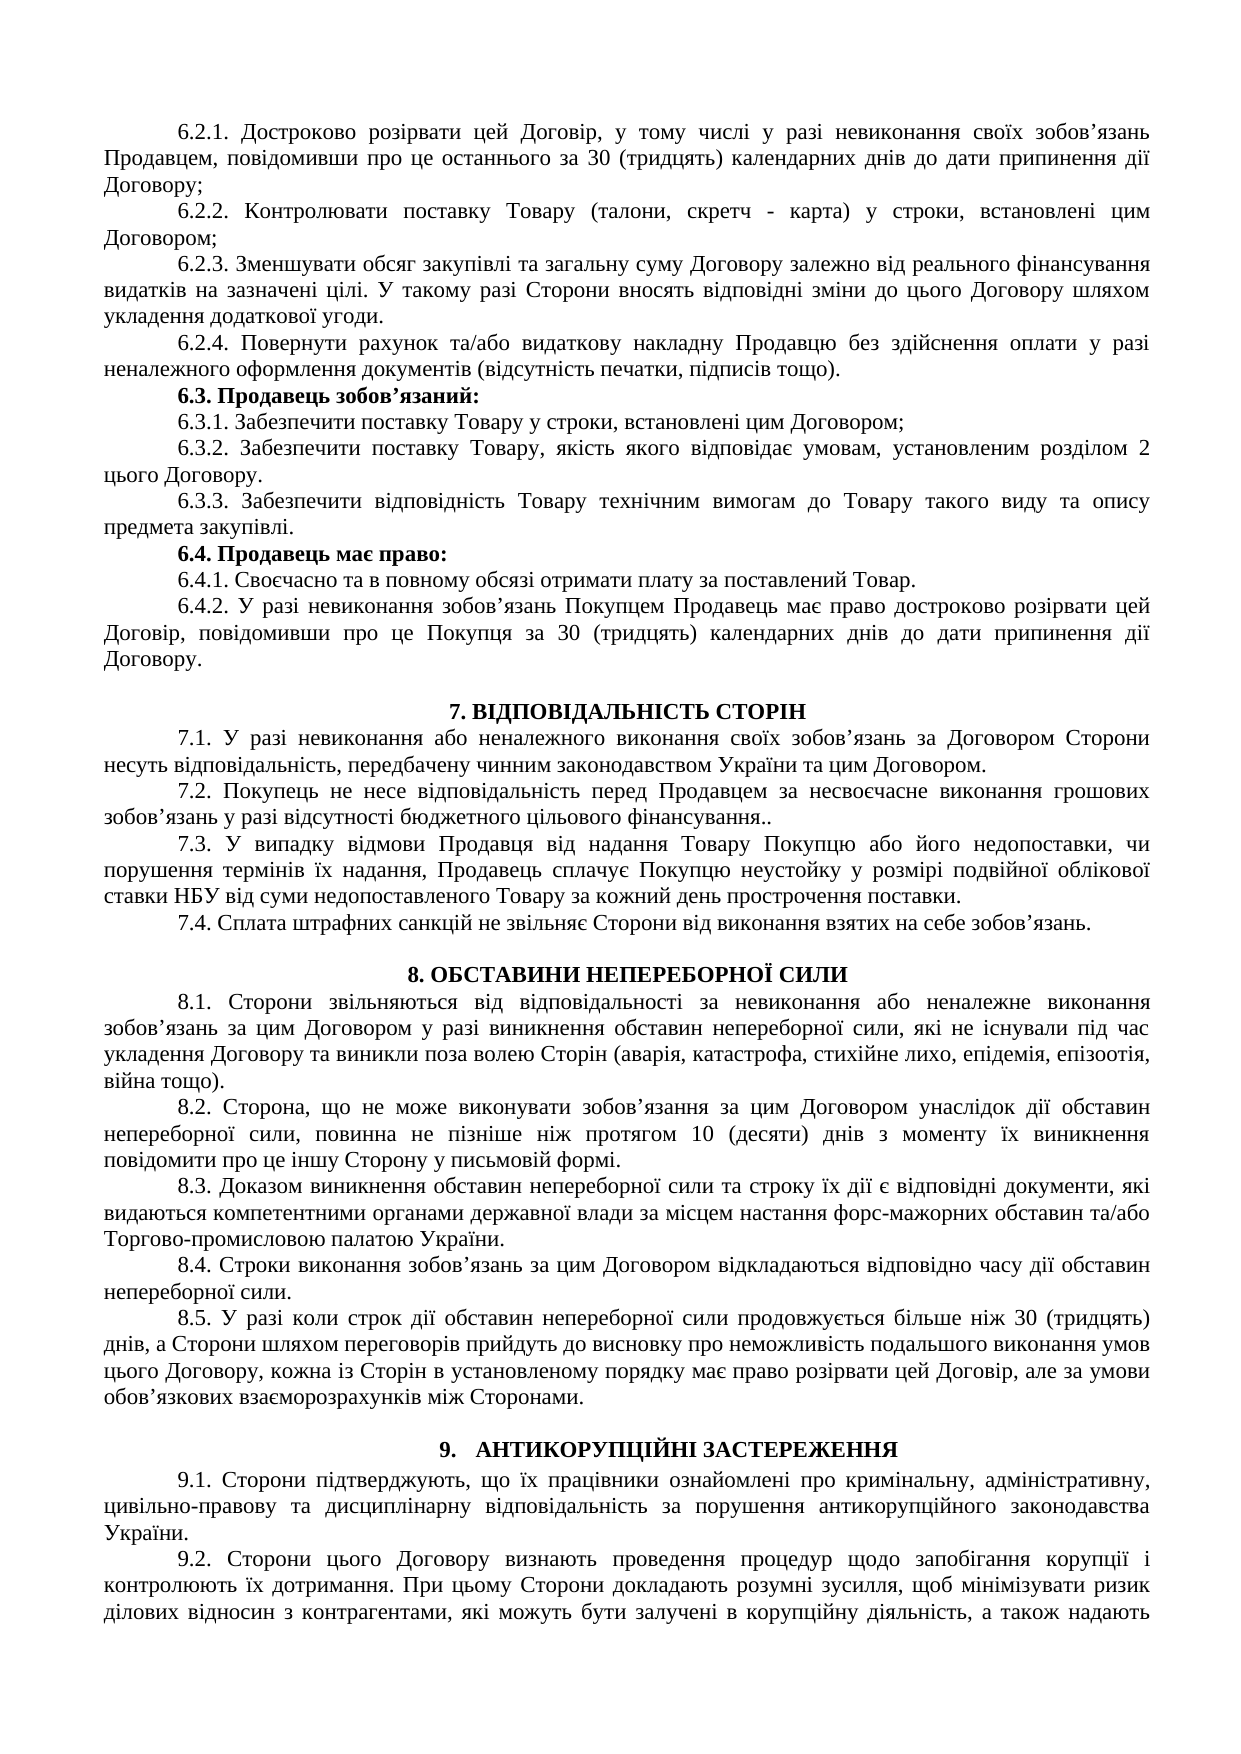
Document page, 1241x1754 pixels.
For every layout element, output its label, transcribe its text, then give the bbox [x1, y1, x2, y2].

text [103, 1545, 1152, 1624]
text 8.1. Сторони звільняються від відповідальності за невиконання або неналежне виконання зобов’язань за цим Договором у разі виникнення обставин непереборної сили, які не існували під час укладення Договору та виникли поза волею Сторін (аварія, катастрофа, стихійне лихо, епідемія, епізоотія, війна тощо). [103, 988, 1152, 1093]
text 6.3.2. Забезпечити поставку Товару, якість якого відповідає умовам, установленим розділом 2 цього Договору. [103, 434, 1152, 487]
text 6.3.3. Забезпечити відповідність Товару технічним вимогам до Товару такого виду та опису предмета закупівлі. [103, 487, 1152, 540]
text 6.4. Продавець має право: [103, 540, 1152, 566]
text 6.3.1. Забезпечити поставку Товару у строки, встановлені цим Договором; [103, 408, 1152, 434]
text 8. ОБСТАВИНИ НЕПЕРЕБОРНОЇ СИЛИ [103, 961, 1152, 988]
text 6.3. Продавець зобов’язаний: [103, 382, 1152, 408]
text 6.2.3. Зменшувати обсяг закупівлі та загальну суму Договору залежно від реального фінансування видатків на зазначені цілі. У такому разі Сторони вносять відповідні зміни до цього Договору шляхом укладення додаткової угоди. [103, 250, 1152, 329]
text 7.2. Покупець не несе відповідальність перед Продавцем за несвоєчасне виконання грошових зобов’язань у разі відсутності бюджетного цільового фінансування.. [103, 777, 1152, 830]
text 7.3. У випадку відмови Продавця від надання Товару Покупцю або його недопоставки, чи порушення термінів їх надання, Продавець сплачує Покупцю неустойку у розмірі подвійної облікової ставки НБУ від суми недопоставленого Товару за кожний день прострочення поставки. [103, 830, 1152, 909]
text 6.4.1. Своєчасно та в повному обсязі отримати плату за поставлений Товар. [103, 566, 1152, 592]
text 7.4. Сплата штрафних санкцій не звільняє Сторони від виконання взятих на себе зобов’язань. [103, 909, 1152, 935]
text 9.1. Сторони підтверджують, що їх працівники ознайомлені про кримінальну, адміністративну, цивільно-правову та дисциплінарну відповідальність за порушення антикорупційного законодавства України. [103, 1466, 1152, 1545]
text 6.4.2. У разі невиконання зобов’язань Покупцем Продавець має право достроково розірвати цей Договір, повідомивши про це Покупця за 30 (тридцять) календарних днів до дати припинення дії Договору. [103, 592, 1152, 672]
text 6.2.2. Контролювати поставку Товару (талони, скретч - карта) у строки, встановлені цим Договором; [103, 197, 1152, 250]
text 7.1. У разі невиконання або неналежного виконання своїх зобов’язань за Договором Сторони несуть відповідальність, передбачену чинним законодавством України та цим Договором. [103, 724, 1152, 777]
text 8.4. Строки виконання зобов’язань за цим Договором відкладаються відповідно часу дії обставин непереборної сили. [103, 1251, 1152, 1304]
text 8.2. Сторона, що не може виконувати зобов’язання за цим Договором унаслідок дії обставин непереборної сили, повинна не пізніше ніж протягом 10 (десяти) днів з моменту їх виникнення повідомити про це іншу Сторону у письмовій формі. [103, 1093, 1152, 1172]
text 8.5. У разі коли строк дії обставин непереборної сили продовжується більше ніж 30 (тридцять) днів, а Сторони шляхом переговорів прийдуть до висновку про неможливість подальшого виконання умов цього Договору, кожна із Сторін в установленому порядку має право розірвати цей Договір, але за умови обов’язкових взаєморозрахунків між Сторонами. [103, 1304, 1152, 1409]
text 8.3. Доказом виникнення обставин непереборної сили та строку їх дії є відповідні документи, які видаються компетентними органами державної влади за місцем настання форс-мажорних обставин та/або Торгово-промисловою палатою України. [103, 1172, 1152, 1251]
text 6.2.4. Повернути рахунок та/або видаткову накладну Продавцю без здійснення оплати у разі неналежного оформлення документів (відсутність печатки, підписів тощо). [103, 329, 1152, 382]
list АНТИКОРУПЦІЙНІ ЗАСТЕРЕЖЕННЯ [185, 1436, 1152, 1462]
text 6.2.1. Достроково розірвати цей Договір, у тому числі у разі невиконання своїх зобов’язань Продавцем, повідомивши про це останнього за 30 (тридцять) календарних днів до дати припинення дії Договору; [103, 118, 1152, 197]
text 7. ВІДПОВІДАЛЬНІСТЬ СТОРІН [103, 698, 1152, 724]
